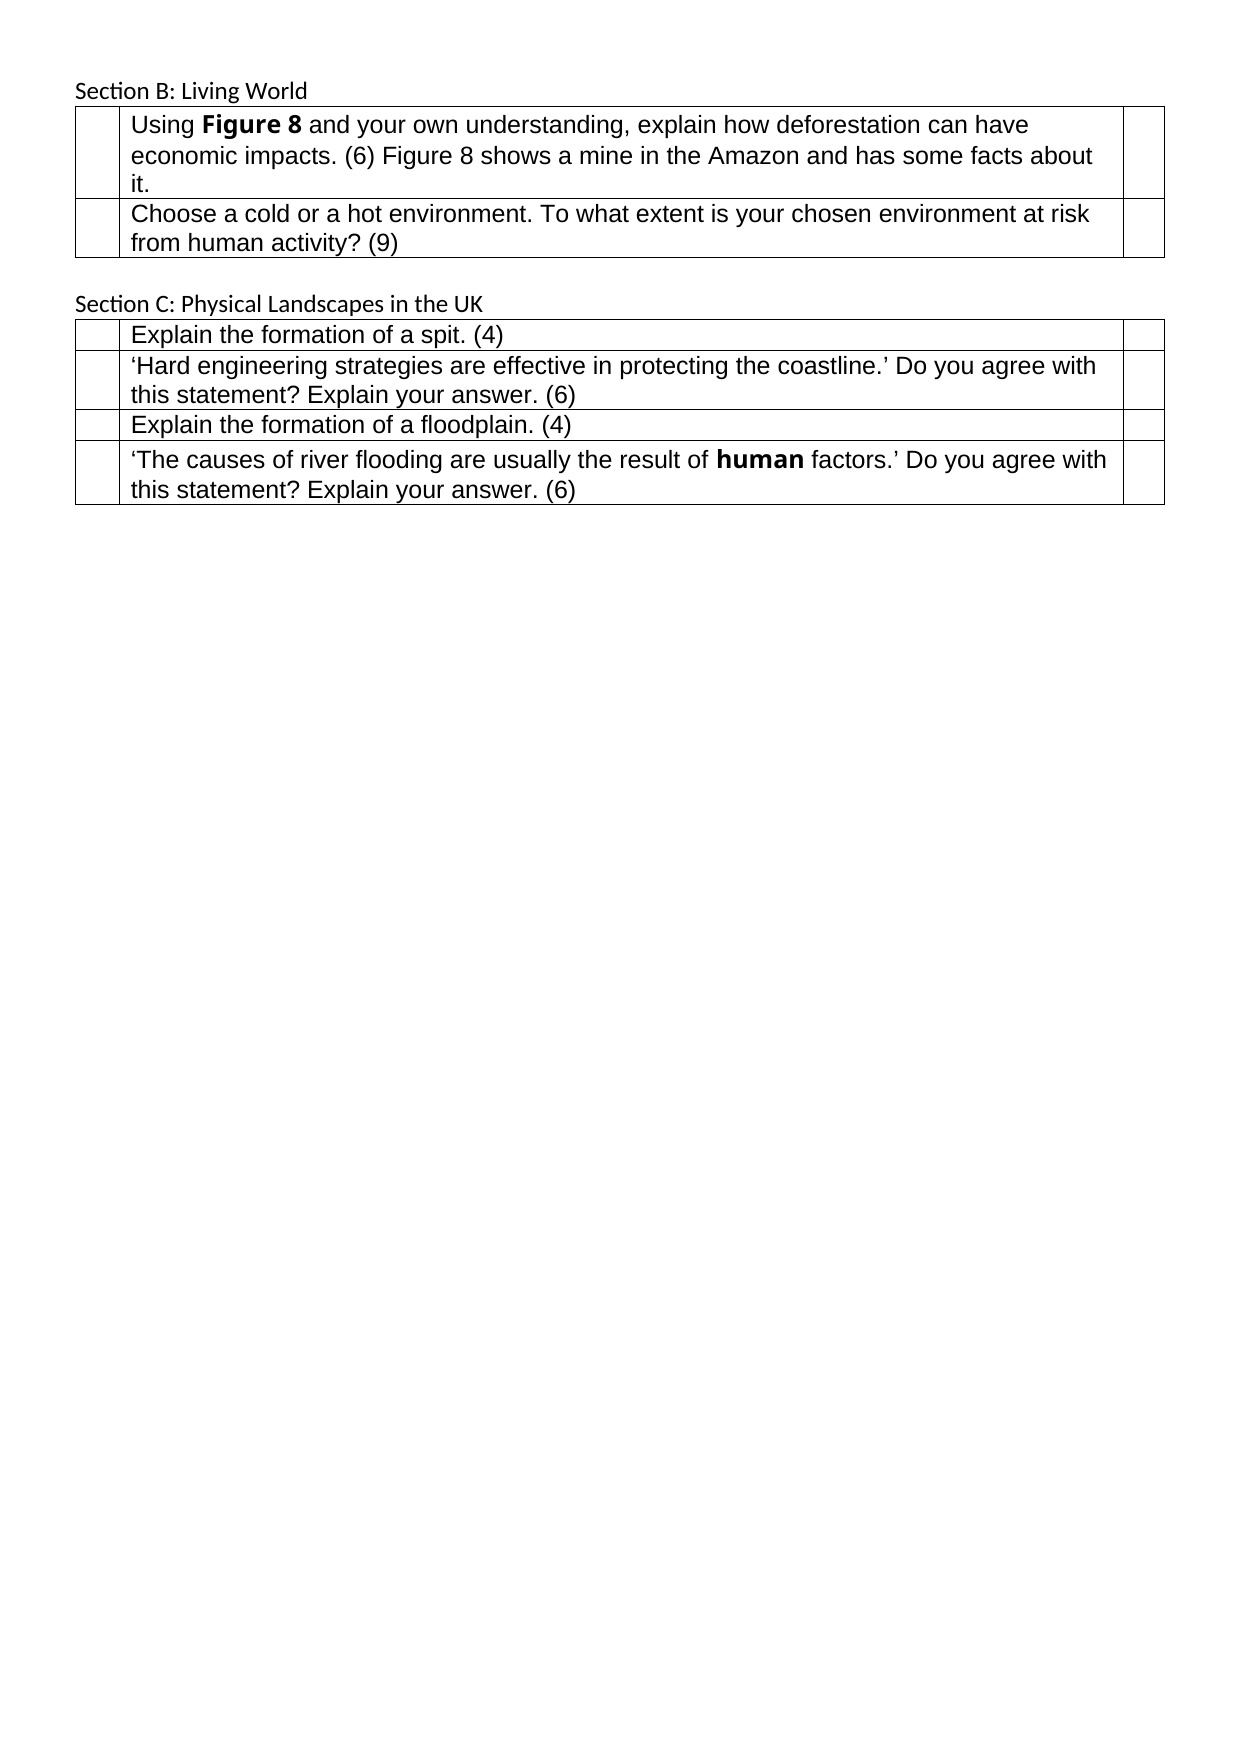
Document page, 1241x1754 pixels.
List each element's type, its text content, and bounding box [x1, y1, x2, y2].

text Section B: Living World [75, 75, 1165, 106]
table_cell [76, 199, 119, 257]
table_cell [76, 410, 119, 440]
table_cell Choose a cold or a hot environment. To what extent is your chosen environment at risk from human activity? (9) [120, 199, 1123, 257]
table_header [1124, 320, 1164, 350]
table_cell [1124, 351, 1164, 409]
text Section C: Physical Landscapes in the UK [75, 288, 1165, 319]
table_cell [1124, 410, 1164, 440]
table_cell ‘Hard engineering strategies are effective in protecting the coastline.’ Do you agree with this statement? Explain your answer. (6) [120, 351, 1123, 409]
table_cell [1124, 199, 1164, 257]
table_header Explain the formation of a spit. (4) [120, 320, 1123, 350]
table_header [1124, 107, 1164, 198]
table_cell [76, 351, 119, 409]
table_header Using Figure 8 and your own understanding, explain how deforestation can have economic impacts. (6) Figure 8 shows a mine in the Amazon and has some facts about it. [120, 107, 1123, 198]
table_cell ‘The causes of river flooding are usually the result of human factors.’ Do you agree with this statement? Explain your answer. (6) [120, 441, 1123, 504]
table_header [76, 107, 119, 198]
table_cell [76, 441, 119, 504]
table_header [76, 320, 119, 350]
table_cell [1124, 441, 1164, 504]
table_cell Explain the formation of a floodplain. (4) [120, 410, 1123, 440]
